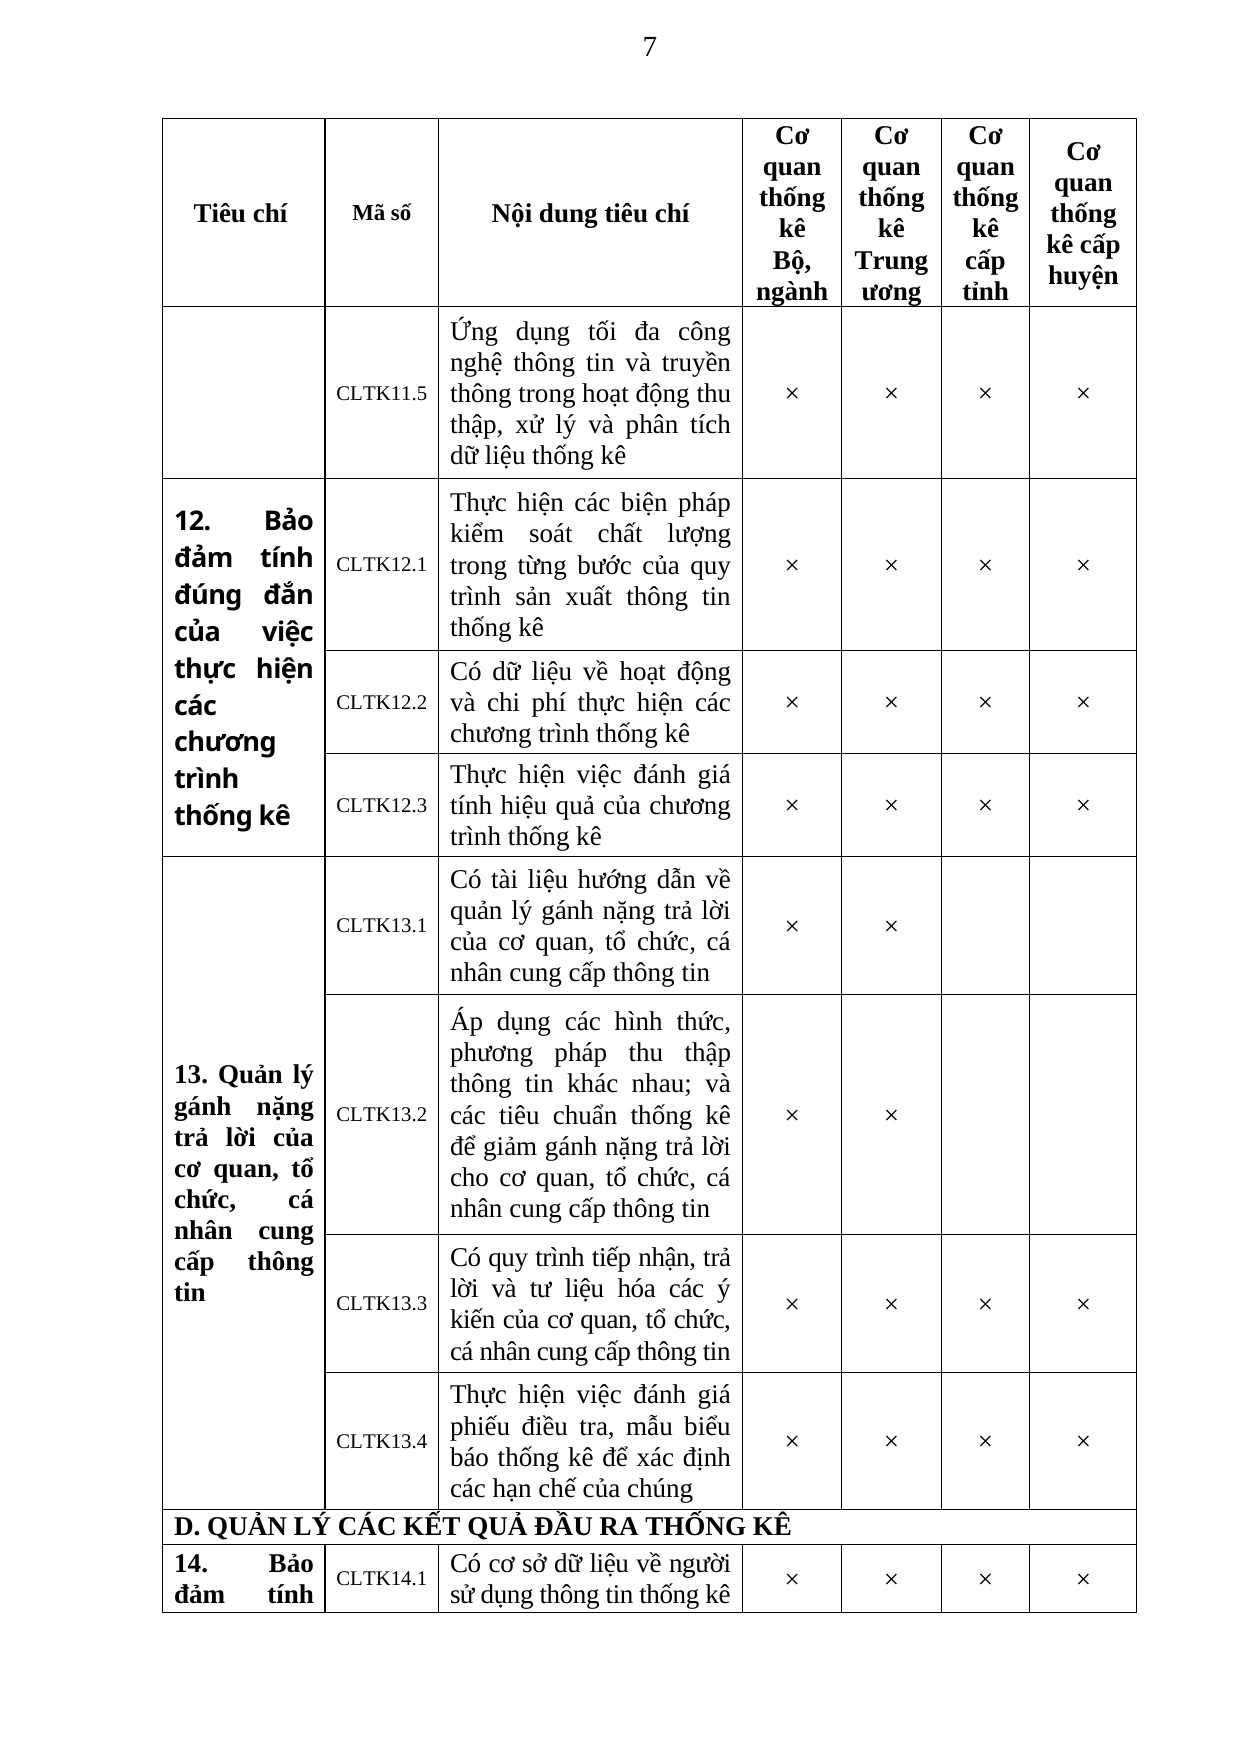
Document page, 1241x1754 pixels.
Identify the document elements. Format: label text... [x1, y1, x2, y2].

table_header Cơ quan thống kê Bộ, ngành [743, 119, 841, 306]
table_cell × [743, 651, 841, 753]
table_cell [942, 995, 1029, 1234]
table_cell × [942, 1545, 1029, 1612]
table_cell × [1030, 754, 1136, 856]
table_cell × [842, 1545, 941, 1612]
table_cell CLTK12.3 [326, 754, 438, 856]
table_cell × [743, 307, 841, 478]
table_cell [942, 857, 1029, 993]
table_cell × [942, 479, 1029, 650]
table_cell Thực hiện việc đánh giá phiếu điều tra, mẫu biểu báo thống kê để xác định các hạn chế của chúng [439, 1373, 742, 1509]
table_cell CLTK13.1 [326, 857, 438, 993]
table_cell 14. Bảo đảm tính phù hợp [163, 1545, 324, 1612]
table_cell × [1030, 1373, 1136, 1509]
table_cell [1030, 857, 1136, 993]
table_header Mã số [326, 119, 438, 306]
table_cell × [842, 995, 941, 1234]
table_cell CLTK13.4 [326, 1373, 438, 1509]
table_cell × [942, 754, 1029, 856]
table_cell D. QUẢN LÝ CÁC KẾT QUẢ ĐẦU RA THỐNG KÊ [163, 1510, 1136, 1543]
table_cell Có quy trình tiếp nhận, trả lời và tư liệu hóa các ý kiến của cơ quan, tổ chức, cá nhân cung cấp thông tin [439, 1235, 742, 1372]
table_cell × [842, 479, 941, 650]
table_cell × [842, 1235, 941, 1372]
table_cell × [1030, 1545, 1136, 1612]
table_cell Có tài liệu hướng dẫn về quản lý gánh nặng trả lời của cơ quan, tổ chức, cá nhân cung cấp thông tin [439, 857, 742, 993]
table_cell × [842, 1373, 941, 1509]
table_cell Ứng dụng tối đa công nghệ thông tin và truyền thông trong hoạt động thu thập, xử lý và phân tích dữ liệu thống kê [439, 307, 742, 478]
table_cell 12. Bảo đảm tính đúng đắn của việc thực hiện các chương trình thống kê [163, 479, 324, 856]
table_header Nội dung tiêu chí [439, 119, 742, 306]
table_cell × [1030, 651, 1136, 753]
table_cell [1030, 995, 1136, 1234]
table_cell CLTK12.2 [326, 651, 438, 753]
table_cell × [1030, 307, 1136, 478]
table_cell Có cơ sở dữ liệu về người sử dụng thông tin thống kê [439, 1545, 742, 1612]
table_cell CLTK11.5 [326, 307, 438, 478]
table_cell × [743, 857, 841, 993]
table_cell × [743, 1373, 841, 1509]
table_cell × [842, 651, 941, 753]
table_cell × [942, 651, 1029, 753]
table_cell Có dữ liệu về hoạt động và chi phí thực hiện các chương trình thống kê [439, 651, 742, 753]
table_cell 13. Quản lý gánh nặng trả lời của cơ quan, tổ chức, cá nhân cung cấp thông tin [163, 857, 324, 1509]
table_cell × [842, 307, 941, 478]
table_cell × [743, 995, 841, 1234]
table_cell × [1030, 479, 1136, 650]
table_header Cơ quan thống kê cấp huyện [1030, 119, 1136, 306]
table_cell × [743, 1235, 841, 1372]
table_header Tiêu chí [163, 119, 324, 306]
table_header Cơ quan thống kê Trung ương [842, 119, 941, 306]
table_cell × [942, 1373, 1029, 1509]
table_cell × [743, 754, 841, 856]
table_cell Áp dụng các hình thức, phương pháp thu thập thông tin khác nhau; và các tiêu chuẩn thống kê để giảm gánh nặng trả lời cho cơ quan, tổ chức, cá nhân cung cấp thông tin [439, 995, 742, 1234]
table_cell CLTK14.1 [326, 1545, 438, 1612]
table_cell × [842, 754, 941, 856]
table_cell × [743, 1545, 841, 1612]
table_cell CLTK12.1 [326, 479, 438, 650]
table_cell Thực hiện các biện pháp kiểm soát chất lượng trong từng bước của quy trình sản xuất thông tin thống kê [439, 479, 742, 650]
table_cell Thực hiện việc đánh giá tính hiệu quả của chương trình thống kê [439, 754, 742, 856]
table_cell CLTK13.3 [326, 1235, 438, 1372]
table_cell × [942, 1235, 1029, 1372]
table_cell × [743, 479, 841, 650]
table_header Cơ quan thống kê cấp tỉnh [942, 119, 1029, 306]
table_cell × [942, 307, 1029, 478]
table_cell × [842, 857, 941, 993]
table_cell CLTK13.2 [326, 995, 438, 1234]
table_cell × [1030, 1235, 1136, 1372]
